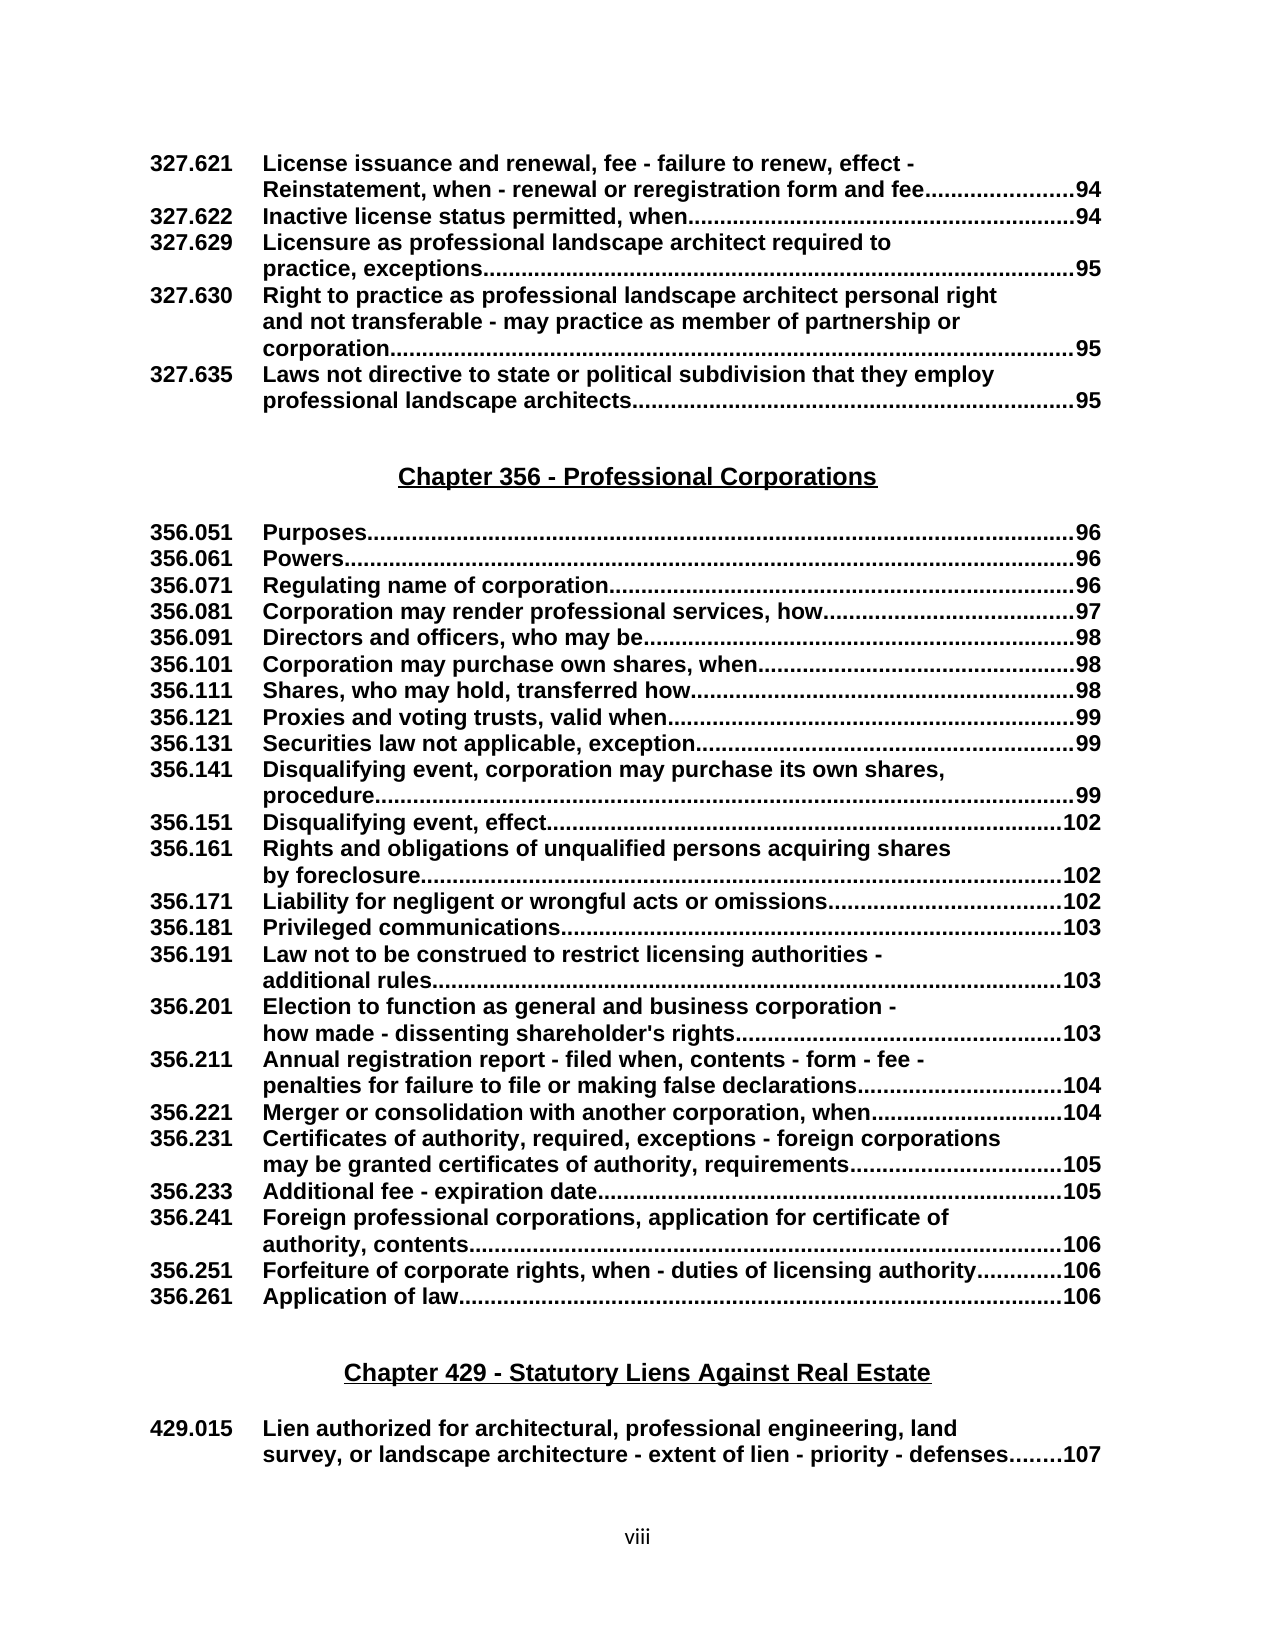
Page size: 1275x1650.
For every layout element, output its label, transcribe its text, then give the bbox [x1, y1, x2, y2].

text Chapter 356 - Professional Corporations [150, 461, 1125, 490]
text 356.071 Regulating name of corporation 96 [150, 572, 1125, 598]
text 356.231 Certificates of authority, required, exceptions - foreign corporations [150, 1125, 1125, 1151]
text 356.211 Annual registration report - filed when, contents - form - fee - [150, 1046, 1125, 1072]
text professional landscape architects 95 [150, 387, 1125, 413]
text may be granted certificates of authority, requirements 105 [150, 1151, 1125, 1178]
text penalties for failure to file or making false declarations 104 [150, 1072, 1125, 1099]
text 356.121 Proxies and voting trusts, valid when 99 [150, 703, 1125, 730]
text 356.091 Directors and officers, who may be 98 [150, 624, 1125, 651]
text 356.131 Securities law not applicable, exception 99 [150, 730, 1125, 756]
text 356.171 Liability for negligent or wrongful acts or omissions 102 [150, 888, 1125, 914]
text 356.261 Application of law 106 [150, 1283, 1125, 1309]
text Reinstatement, when - renewal or reregistration form and fee 94 [150, 176, 1125, 203]
text 356.141 Disqualifying event, corporation may purchase its own shares, [150, 756, 1125, 782]
text 356.251 Forfeiture of corporate rights, when - duties of licensing authority 106 [150, 1257, 1125, 1283]
text survey, or landscape architecture - extent of lien - priority - defenses 107 [150, 1441, 1125, 1468]
text procedure 99 [150, 782, 1125, 809]
text 429.015 Lien authorized for architectural, professional engineering, land [150, 1415, 1125, 1441]
text 356.221 Merger or consolidation with another corporation, when 104 [150, 1099, 1125, 1125]
text 356.201 Election to function as general and business corporation - [150, 993, 1125, 1020]
text corporation 95 [150, 334, 1125, 361]
text practice, exceptions 95 [150, 255, 1125, 282]
text 356.111 Shares, who may hold, transferred how 98 [150, 677, 1125, 703]
text 356.101 Corporation may purchase own shares, when 98 [150, 651, 1125, 677]
text and not transferable - may practice as member of partnership or [150, 308, 1125, 334]
text 356.161 Rights and obligations of unqualified persons acquiring shares [150, 835, 1125, 862]
text 356.081 Corporation may render professional services, how 97 [150, 598, 1125, 624]
text additional rules 103 [150, 967, 1125, 993]
text 356.051 Purposes 96 [150, 519, 1125, 545]
text 327.621 License issuance and renewal, fee - failure to renew, effect - [150, 150, 1125, 176]
text authority, contents 106 [150, 1231, 1125, 1257]
text 356.241 Foreign professional corporations, application for certificate of [150, 1204, 1125, 1231]
text 356.061 Powers 96 [150, 545, 1125, 572]
text 327.622 Inactive license status permitted, when 94 [150, 203, 1125, 229]
text by foreclosure 102 [150, 862, 1125, 888]
text 327.630 Right to practice as professional landscape architect personal right [150, 282, 1125, 308]
text 356.233 Additional fee - expiration date 105 [150, 1178, 1125, 1204]
text 356.191 Law not to be construed to restrict licensing authorities - [150, 941, 1125, 967]
text Chapter 429 - Statutory Liens Against Real Estate [150, 1357, 1125, 1386]
text 327.629 Licensure as professional landscape architect required to [150, 229, 1125, 255]
text 356.151 Disqualifying event, effect 102 [150, 809, 1125, 835]
text 356.181 Privileged communications 103 [150, 914, 1125, 941]
text how made - dissenting shareholder's rights 103 [150, 1020, 1125, 1046]
text 327.635 Laws not directive to state or political subdivision that they employ [150, 361, 1125, 387]
